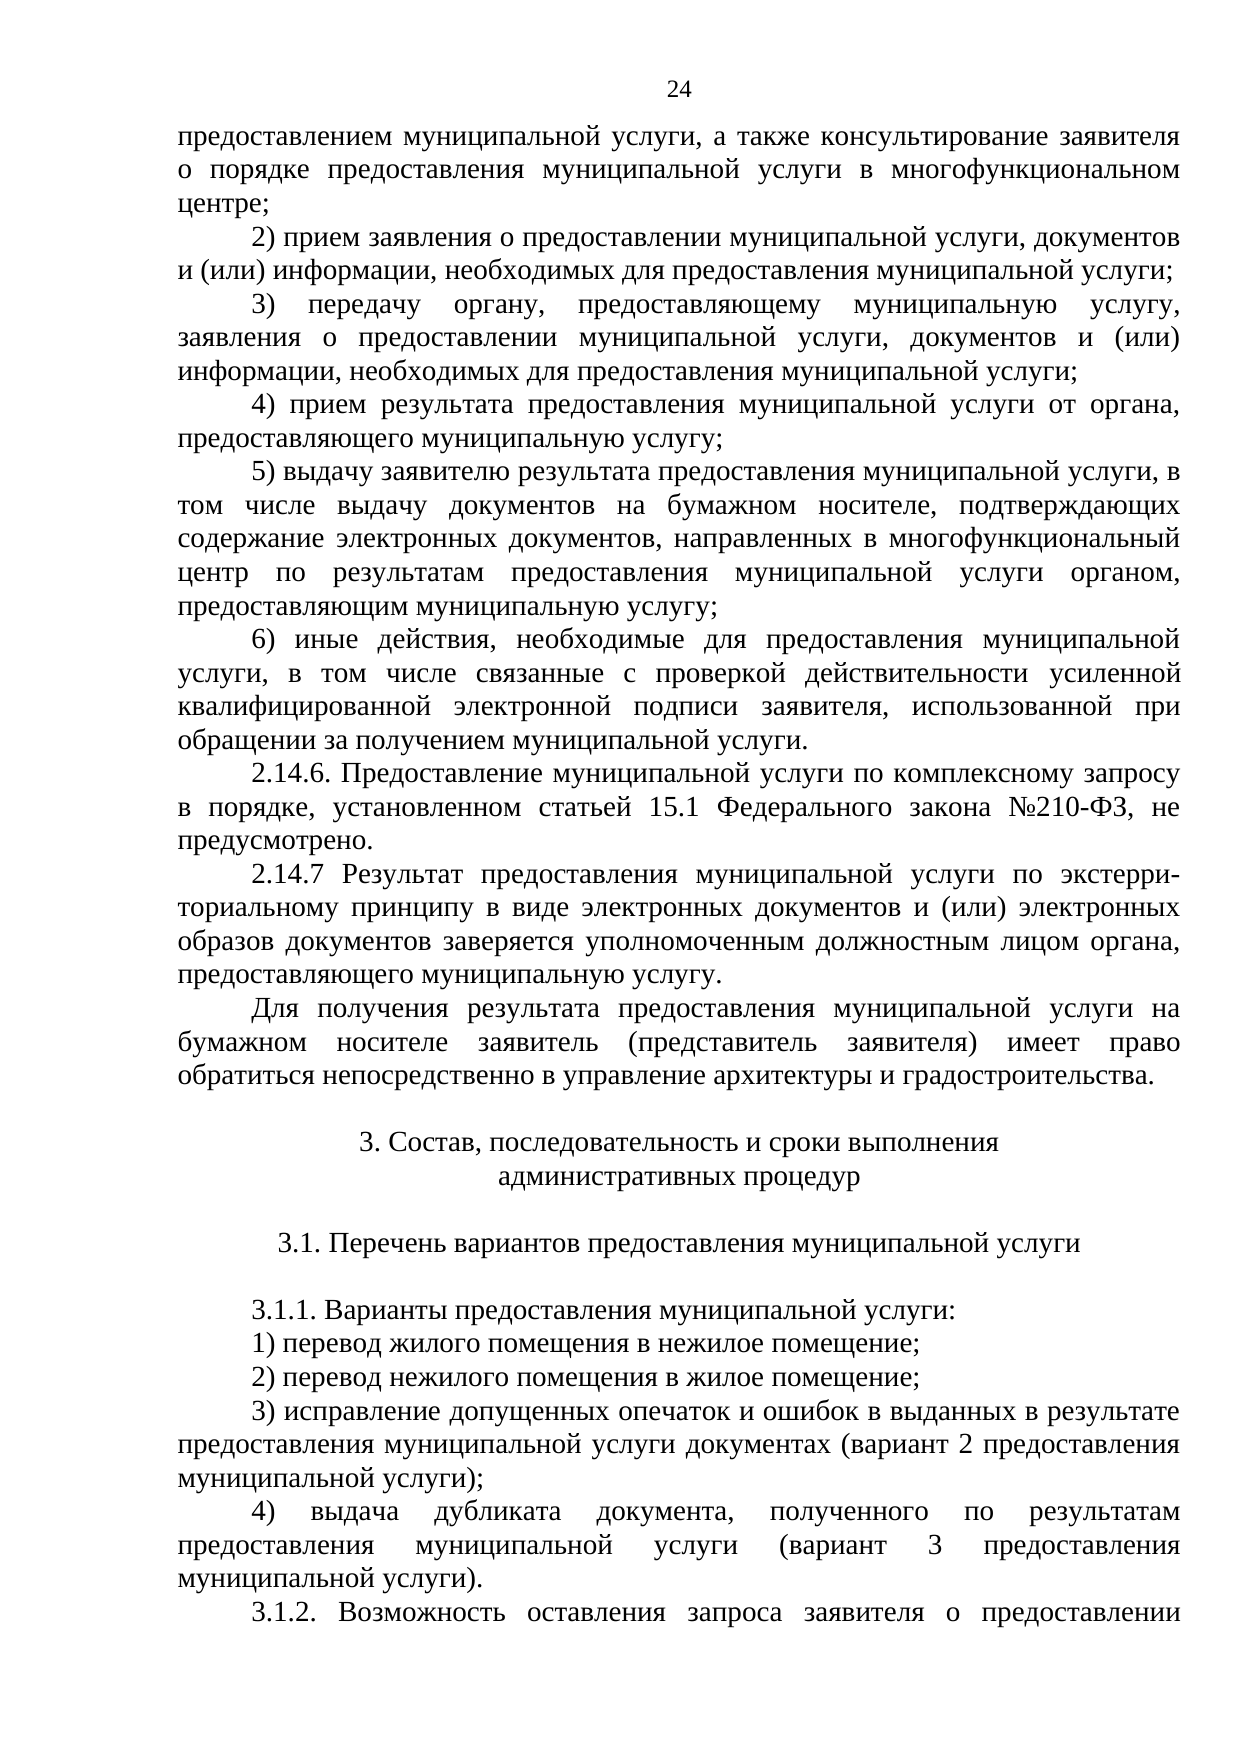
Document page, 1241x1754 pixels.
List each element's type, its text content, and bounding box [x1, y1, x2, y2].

text 1) перевод жилого помещения в нежилое помещение; [177, 1326, 1181, 1359]
text административных процедур [177, 1158, 1181, 1191]
text 3.1.1. Варианты предоставления муниципальной услуги: [177, 1292, 1181, 1326]
text 3) исправление допущенных опечаток и ошибок в выданных в результате предоставления муниципальной услуги документах (вариант 2 предоставления муниципальной услуги); [177, 1393, 1181, 1493]
text 3.1. Перечень вариантов предоставления муниципальной услуги [177, 1225, 1181, 1258]
text 6) иные действия, необходимые для предоставления муниципальной услуги, в том числе связанные с проверкой действительности усиленной квалифицированной электронной подписи заявителя, использованной при обращении за получением муниципальной услуги. [177, 621, 1181, 755]
text 2.14.7 Результат предоставления муниципальной услуги по экстерри-ториальному принципу в виде электронных документов и (или) электронных образов документов заверяется уполномоченным должностным лицом органа, предоставляющего муниципальную услугу. [177, 856, 1181, 990]
text 5) выдачу заявителю результата предоставления муниципальной услуги, в том числе выдачу документов на бумажном носителе, подтверждающих содержание электронных документов, направленных в многофункциональный центр по результатам предоставления муниципальной услуги органом, предоставляющим муниципальную услугу; [177, 453, 1181, 621]
text 2) перевод нежилого помещения в жилое помещение; [177, 1359, 1181, 1393]
text 2) прием заявления о предоставлении муниципальной услуги, документов и (или) информации, необходимых для предоставления муниципальной услуги; [177, 219, 1181, 286]
text 4) прием результата предоставления муниципальной услуги от органа, предоставляющего муниципальную услугу; [177, 386, 1181, 453]
text 3. Состав, последовательность и сроки выполнения [177, 1124, 1181, 1158]
text 3) передачу органу, предоставляющему муниципальную услугу, заявления о предоставлении муниципальной услуги, документов и (или) информации, необходимых для предоставления муниципальной услуги; [177, 286, 1181, 386]
text 4) выдача дубликата документа, полученного по результатам предоставления муниципальной услуги (вариант 3 предоставления муниципальной услуги). [177, 1493, 1181, 1594]
text Для получения результата предоставления муниципальной услуги на бумажном носителе заявитель (представитель заявителя) имеет право обратиться непосредственно в управление архитектуры и градостроительства. [177, 990, 1181, 1091]
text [177, 1594, 1181, 1627]
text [177, 118, 1181, 219]
text 2.14.6. Предоставление муниципальной услуги по комплексному запросу в порядке, установленном статьей 15.1 Федерального закона №210-ФЗ, не предусмотрено. [177, 755, 1181, 856]
